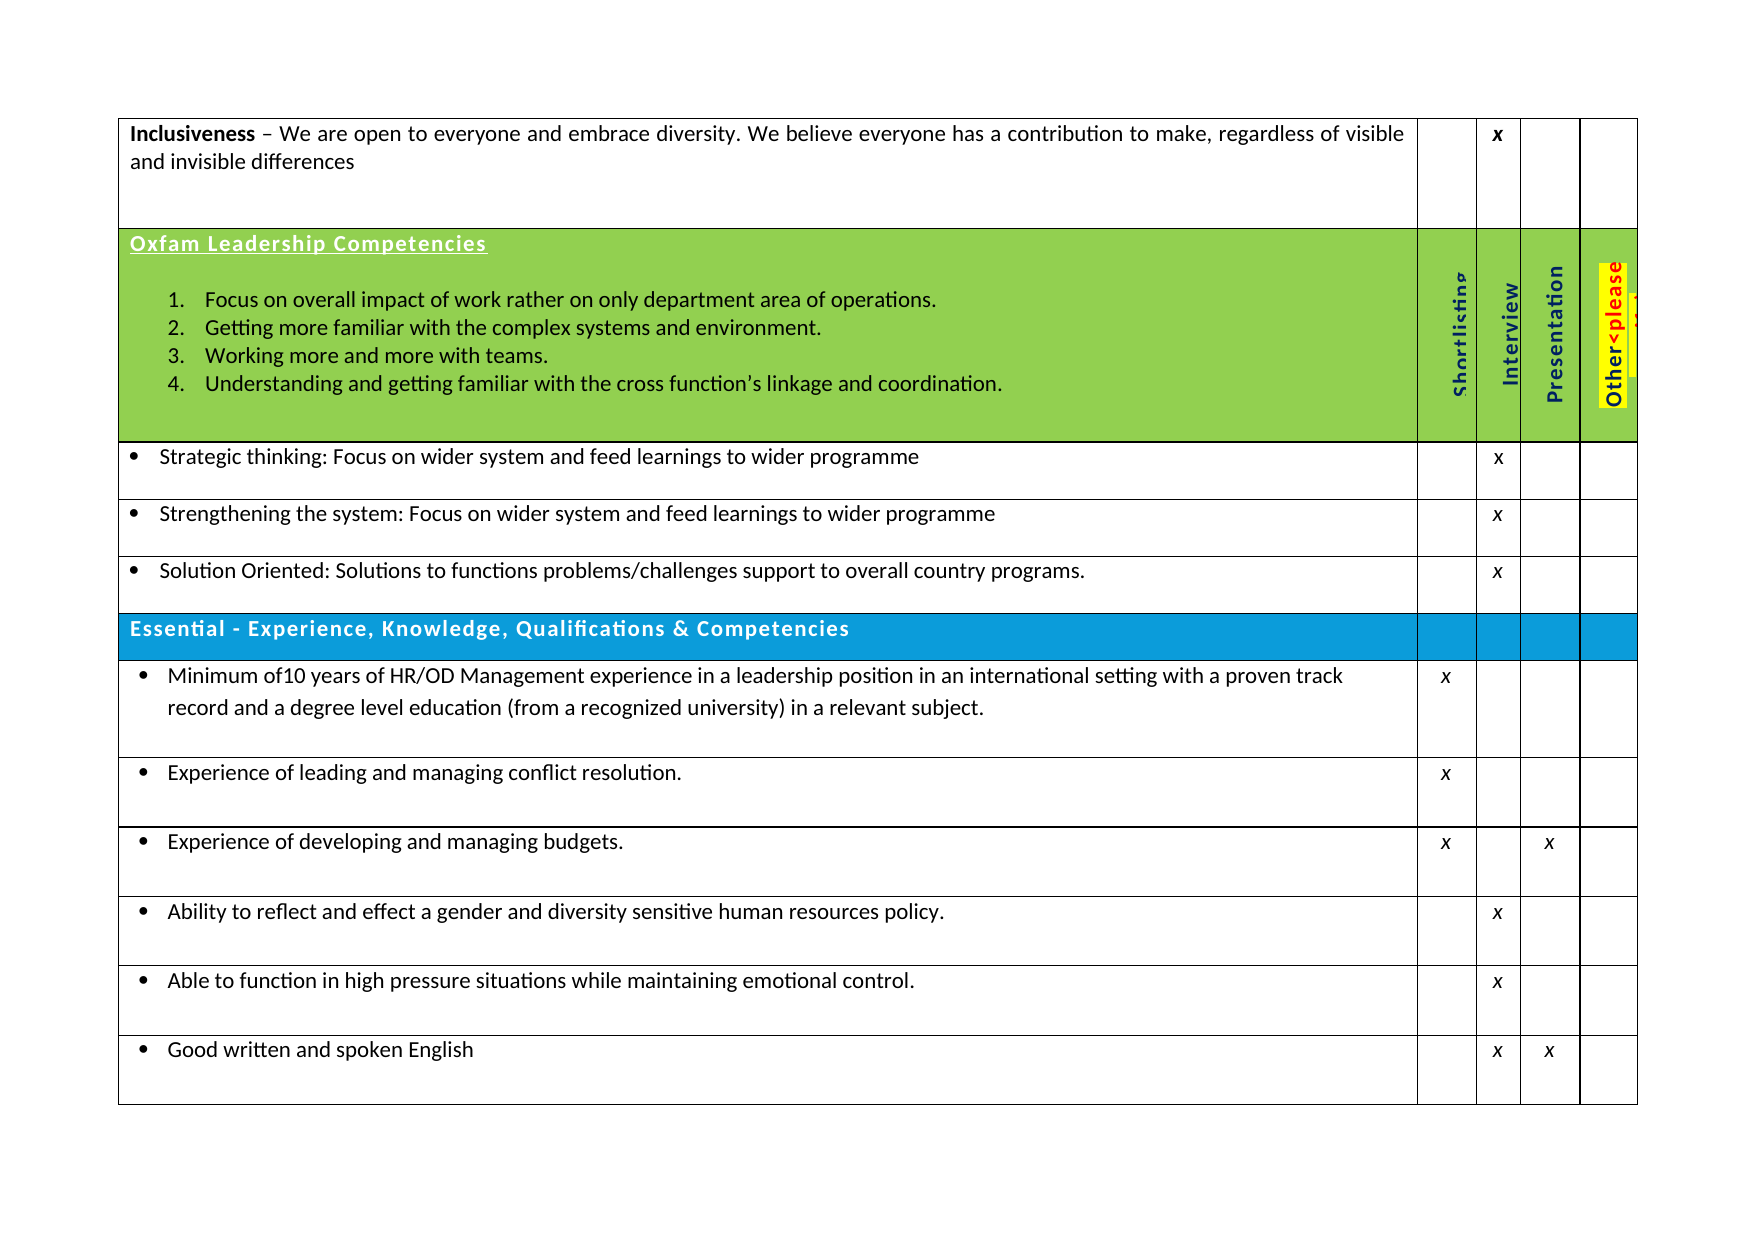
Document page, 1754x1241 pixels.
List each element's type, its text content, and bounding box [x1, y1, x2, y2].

table_cell [1581, 614, 1637, 660]
table_cell x [1477, 119, 1520, 228]
table_cell [1581, 661, 1637, 757]
table_cell Interview [1477, 229, 1520, 441]
table_cell [1521, 614, 1579, 660]
table_cell x [1418, 828, 1476, 896]
table_cell x [1477, 557, 1520, 613]
table_cell Presentation [1521, 229, 1579, 441]
table_cell Good written and spoken English [119, 1036, 1417, 1104]
table_cell x [1418, 661, 1476, 757]
table_cell x [1477, 966, 1520, 1034]
table_cell Able to function in high pressure situations while maintaining emotional control. [119, 966, 1417, 1034]
table_cell Minimum of10 years of HR/OD Management experience in a leadership position in an international setting with a proven track record and a degree level education (from a recognized university) in a relevant subject. [119, 661, 1417, 757]
table_cell [1521, 661, 1579, 757]
table_cell x [1521, 828, 1579, 896]
table_cell Ability to reflect and effect a gender and diversity sensitive human resources policy. [119, 897, 1417, 965]
table_cell x [1477, 500, 1520, 556]
table_cell [1477, 614, 1520, 660]
table_cell [1418, 500, 1476, 556]
table_cell [1477, 661, 1520, 757]
table_cell [1581, 966, 1637, 1034]
table_cell [1581, 758, 1637, 826]
table_cell Experience of leading and managing conflict resolution. [119, 758, 1417, 826]
table_cell [1418, 614, 1476, 660]
table_cell Strengthening the system: Focus on wider system and feed learnings to wider programme [119, 500, 1417, 556]
table_cell [1521, 443, 1579, 498]
table_cell [1521, 500, 1579, 556]
table_cell Essential - Experience, Knowledge, Qualifications & Competencies [119, 614, 1417, 660]
table_cell x [1521, 1036, 1579, 1104]
table_cell x [1418, 758, 1476, 826]
table_cell Strategic thinking: Focus on wider system and feed learnings to wider programme [119, 443, 1417, 498]
table_cell [1477, 828, 1520, 896]
table_cell [1521, 897, 1579, 965]
table_cell [1418, 557, 1476, 613]
table_cell [1581, 897, 1637, 965]
table_cell x [1477, 1036, 1520, 1104]
table_cell Inclusiveness – We are open to everyone and embrace diversity. We believe everyone has a contribution to make, regardless of visible and invisible differences [119, 119, 1417, 228]
table_cell [1418, 119, 1476, 228]
table_cell [1581, 557, 1637, 613]
table_cell [1418, 966, 1476, 1034]
table_cell [1521, 758, 1579, 826]
table_cell [1581, 119, 1637, 228]
table_cell x [1477, 443, 1520, 498]
table_cell [1418, 897, 1476, 965]
table_cell [1581, 828, 1637, 896]
table_cell [1581, 500, 1637, 556]
table_cell Other<please specify) [1581, 229, 1637, 441]
table_cell [1581, 1036, 1637, 1104]
table_cell [1477, 758, 1520, 826]
table_cell Experience of developing and managing budgets. [119, 828, 1417, 896]
table_cell [1521, 557, 1579, 613]
table_cell Oxfam Leadership Competencies Focus on overall impact of work rather on only department area of operations. Getting more familiar with the complex systems and environment. Working more and more with teams. Understanding and getting familiar with the cross function’s linkage and coordination. [119, 229, 1417, 441]
table_cell [1521, 119, 1579, 228]
table_cell [1581, 443, 1637, 498]
table_cell [1418, 1036, 1476, 1104]
table_cell x [1477, 897, 1520, 965]
table_cell [1521, 966, 1579, 1034]
table_cell [1418, 443, 1476, 498]
table_cell Shortlisting [1418, 229, 1476, 441]
table_cell Solution Oriented: Solutions to functions problems/challenges support to overall country programs. [119, 557, 1417, 613]
